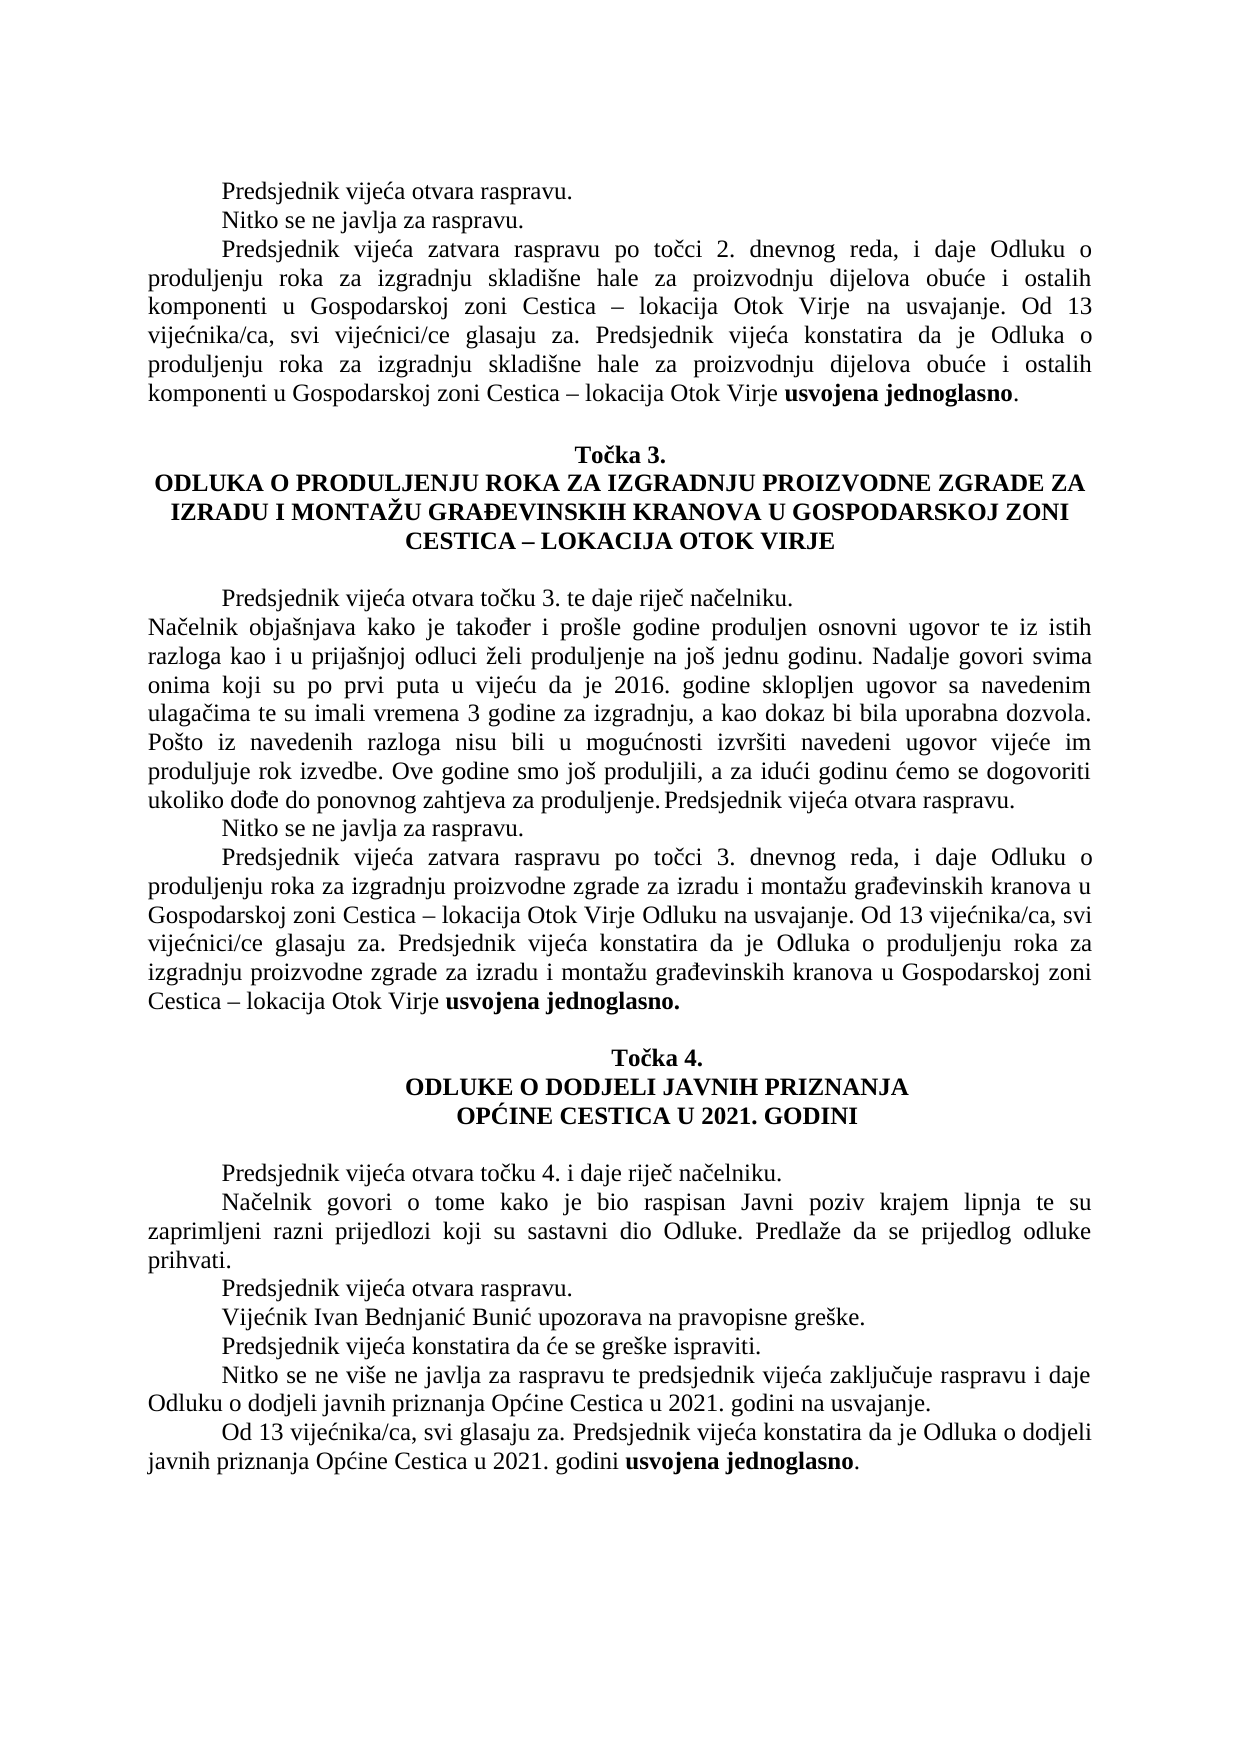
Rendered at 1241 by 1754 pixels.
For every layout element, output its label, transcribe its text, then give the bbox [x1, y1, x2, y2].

text Predsjednik vijeća zatvara raspravu po točci 3. dnevnog reda, i daje Odluku o produljenju roka za izgradnju proizvodne zgrade za izradu i montažu građevinskih kranova u Gospodarskoj zoni Cestica – lokacija Otok Virje Odluku na usvajanje. Od 13 vijećnika/ca, svi vijećnici/ce glasaju za. Predsjednik vijeća konstatira da je Odluka o produljenju roka za izgradnju proizvodne zgrade za izradu i montažu građevinskih kranova u Gospodarskoj zoni Cestica – lokacija Otok Virje usvojena jednoglasno. [148, 842, 1093, 1015]
text Predsjednik vijeća otvara točku 4. i daje riječ načelniku. [148, 1158, 1093, 1187]
text Točka 3. [148, 440, 1093, 468]
text ODLUKE O DODJELI JAVNIH PRIZNANJA [148, 1072, 1093, 1101]
text Nitko se ne javlja za raspravu. [148, 205, 1093, 234]
text Nitko se ne javlja za raspravu. [148, 813, 1093, 842]
text Predsjednik vijeća otvara raspravu. [148, 1273, 1093, 1302]
text Predsjednik vijeća otvara točku 3. te daje riječ načelniku. [148, 583, 1093, 612]
text Predsjednik vijeća konstatira da će se greške ispraviti. [148, 1331, 1093, 1360]
text ODLUKA O PRODULJENJU ROKA ZA IZGRADNJU PROIZVODNE ZGRADE ZA IZRADU I MONTAŽU GRAĐEVINSKIH KRANOVA U GOSPODARSKOJ ZONI CESTICA – LOKACIJA OTOK VIRJE [148, 468, 1093, 555]
text Od 13 vijećnika/ca, svi glasaju za. Predsjednik vijeća konstatira da je Odluka o dodjeli javnih priznanja Općine Cestica u 2021. godini usvojena jednoglasno. [148, 1417, 1093, 1475]
text OPĆINE CESTICA U 2021. GODINI [148, 1101, 1093, 1130]
text Načelnik objašnjava kako je također i prošle godine produljen osnovni ugovor te iz istih razloga kao i u prijašnjoj odluci želi produljenje na još jednu godinu. Nadalje govori svima onima koji su po prvi puta u vijeću da je 2016. godine sklopljen ugovor sa navedenim ulagačima te su imali vremena 3 godine za izgradnju, a kao dokaz bi bila uporabna dozvola. Pošto iz navedenih razloga nisu bili u mogućnosti izvršiti navedeni ugovor vijeće im produljuje rok izvedbe. Ove godine smo još produljili, a za idući godinu ćemo se dogovoriti ukoliko dođe do ponovnog zahtjeva za produljenje. Predsjednik vijeća otvara raspravu. [148, 612, 1093, 813]
text Nitko se ne više ne javlja za raspravu te predsjednik vijeća zaključuje raspravu i daje Odluku o dodjeli javnih priznanja Općine Cestica u 2021. godini na usvajanje. [148, 1360, 1093, 1417]
text Predsjednik vijeća otvara raspravu. [148, 176, 1093, 205]
text Točka 4. [148, 1043, 1093, 1072]
text Predsjednik vijeća zatvara raspravu po točci 2. dnevnog reda, i daje Odluku o produljenju roka za izgradnju skladišne hale za proizvodnju dijelova obuće i ostalih komponenti u Gospodarskoj zoni Cestica – lokacija Otok Virje na usvajanje. Od 13 vijećnika/ca, svi vijećnici/ce glasaju za. Predsjednik vijeća konstatira da je Odluka o produljenju roka za izgradnju skladišne hale za proizvodnju dijelova obuće i ostalih komponenti u Gospodarskoj zoni Cestica – lokacija Otok Virje usvojena jednoglasno. [148, 234, 1093, 407]
text Vijećnik Ivan Bednjanić Bunić upozorava na pravopisne greške. [148, 1302, 1093, 1331]
text Načelnik govori o tome kako je bio raspisan Javni poziv krajem lipnja te su zaprimljeni razni prijedlozi koji su sastavni dio Odluke. Predlaže da se prijedlog odluke prihvati. [148, 1187, 1093, 1273]
